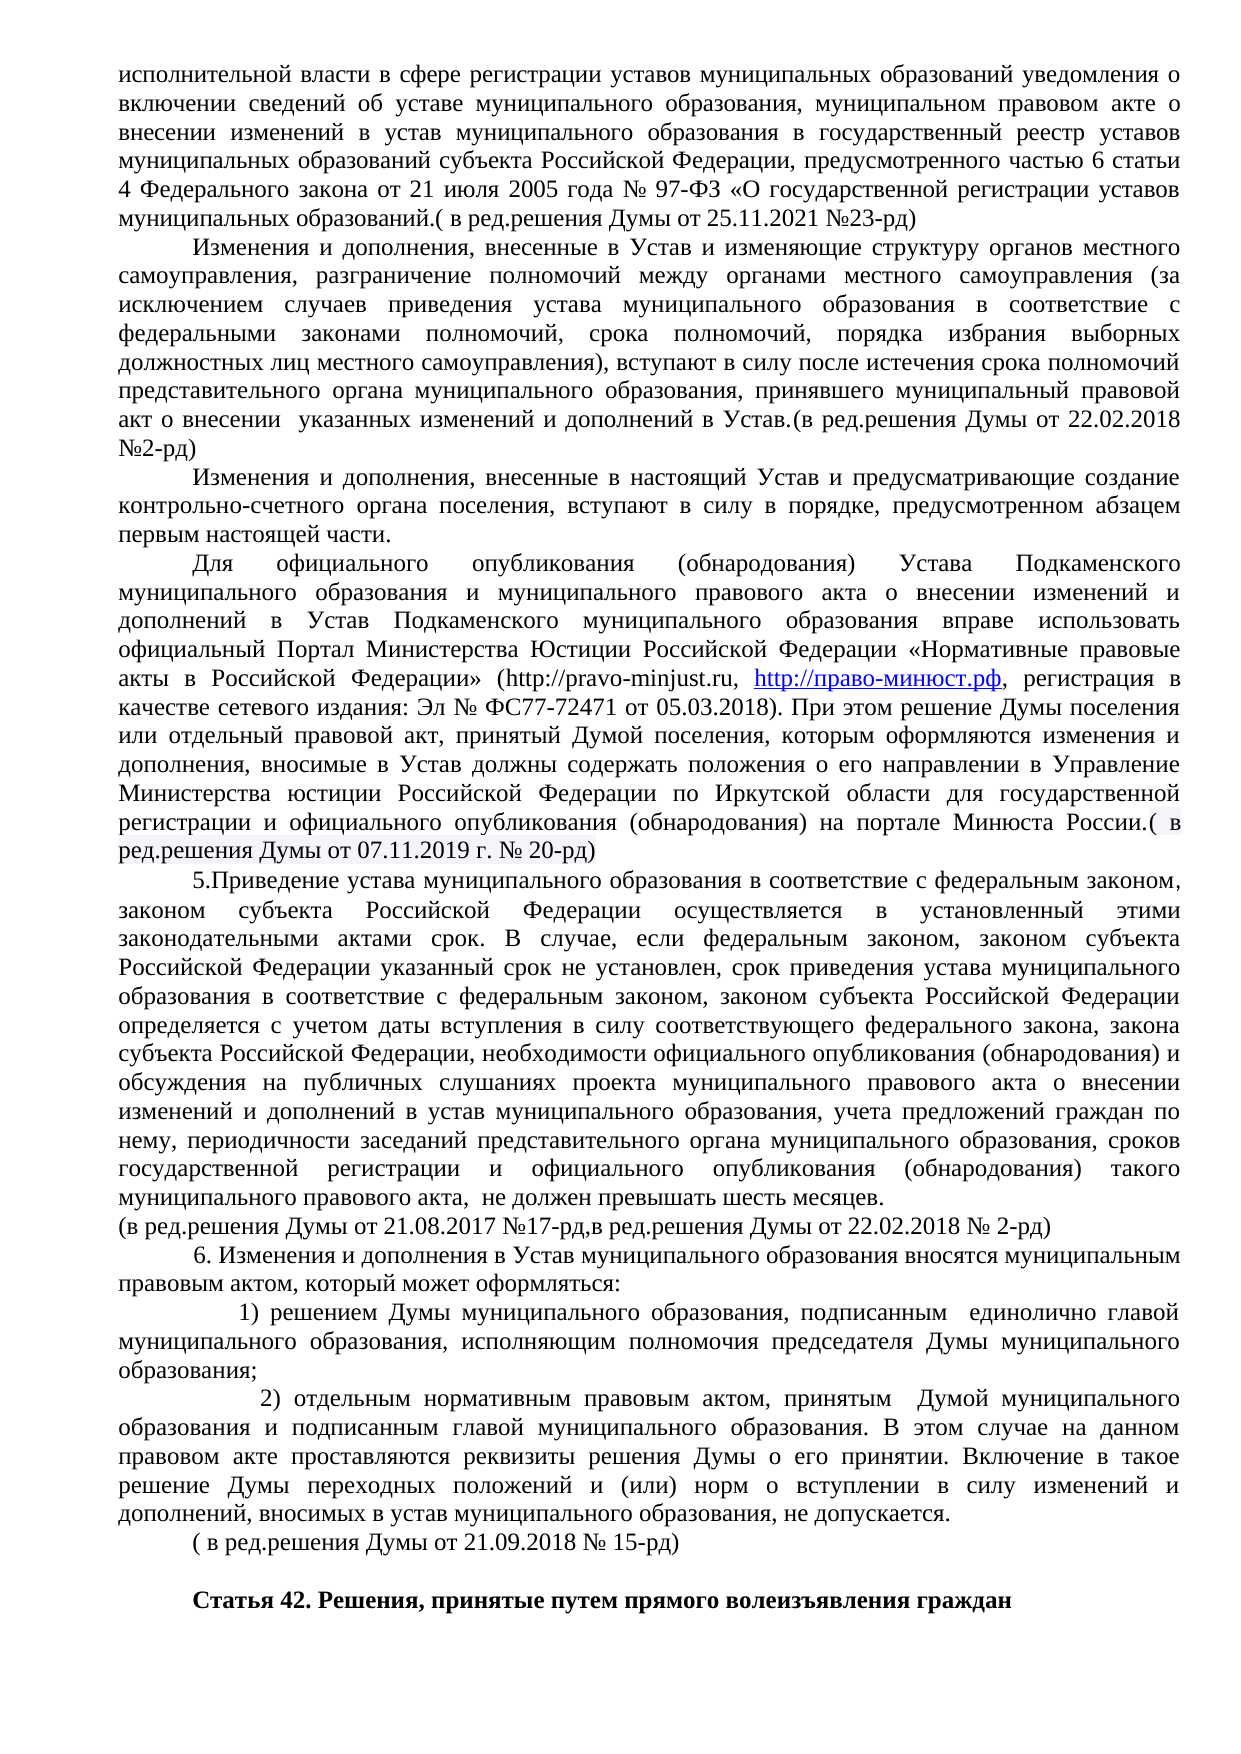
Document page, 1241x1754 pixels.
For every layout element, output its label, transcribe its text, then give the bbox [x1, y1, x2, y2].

text Изменения и дополнения, внесенные в настоящий Устав и предусматривающие создание контрольно-счетного органа поселения, вступают в силу в порядке, предусмотренном абзацем первым настоящей части. [118, 462, 1181, 548]
text 5.Приведение устава муниципального образования в соответствие с федеральным законом, законом субъекта Российской Федерации осуществляется в установленный этими законодательными актами срок. В случае, если федеральным законом, законом субъекта Российской Федерации указанный срок не установлен, срок приведения устава муниципального образования в соответствие с федеральным законом, законом субъекта Российской Федерации определяется с учетом даты вступления в силу соответствующего федерального закона, закона субъекта Российской Федерации, необходимости официального опубликования (обнародования) и обсуждения на публичных слушаниях проекта муниципального правового акта о внесении изменений и дополнений в устав муниципального образования, учета предложений граждан по нему, периодичности заседаний представительного органа муниципального образования, сроков государственной регистрации и официального опубликования (обнародования) такого муниципального правового акта, не должен превышать шесть месяцев. [118, 864, 1181, 1211]
text 6. Изменения и дополнения в Устав муниципального образования вносятся муниципальным правовым актом, который может оформляться: [118, 1240, 1181, 1297]
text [118, 59, 1181, 232]
text (в ред.решения Думы от 21.08.2017 №17-рд,в ред.решения Думы от 22.02.2018 № 2-рд) [118, 1211, 1181, 1240]
text Статья 42. Решения, принятые путем прямого волеизъявления граждан [118, 1585, 1181, 1613]
text ( в ред.решения Думы от 21.09.2018 № 15-рд) [118, 1527, 1181, 1556]
text Для официального опубликования (обнародования) Устава Подкаменского муниципального образования и муниципального правового акта о внесении изменений и дополнений в Устав Подкаменского муниципального образования вправе использовать официальный Портал Министерства Юстиции Российской Федерации «Нормативные правовые акты в Российской Федерации» (http://pravo-minjust.ru, http://право-минюст.рф, регистрация в качестве сетевого издания: Эл № ФС77-72471 от 05.03.2018). При этом решение Думы поселения или отдельный правовой акт, принятый Думой поселения, которым оформляются изменения и дополнения, вносимые в Устав должны содержать положения о его направлении в Управление Министерства юстиции Российской Федерации по Иркутской области для государственной регистрации и официального опубликования (обнародования) на портале Минюста России.( в ред.решения Думы от 07.11.2019 г. № 20-рд) [118, 548, 1181, 864]
text 2) отдельным нормативным правовым актом, принятым Думой муниципального образования и подписанным главой муниципального образования. В этом случае на данном правовом акте проставляются реквизиты решения Думы о его принятии. Включение в такое решение Думы переходных положений и (или) норм о вступлении в силу изменений и дополнений, вносимых в устав муниципального образования, не допускается. [118, 1383, 1181, 1527]
text Изменения и дополнения, внесенные в Устав и изменяющие структуру органов местного самоуправления, разграничение полномочий между органами местного самоуправления (за исключением случаев приведения устава муниципального образования в соответствие с федеральными законами полномочий, срока полномочий, порядка избрания выборных должностных лиц местного самоуправления), вступают в силу после истечения срока полномочий представительного органа муниципального образования, принявшего муниципальный правовой акт о внесении указанных изменений и дополнений в Устав.(в ред.решения Думы от 22.02.2018 №2-рд) [118, 232, 1181, 462]
text 1) решением Думы муниципального образования, подписанным единолично главой муниципального образования, исполняющим полномочия председателя Думы муниципального образования; [118, 1297, 1181, 1383]
